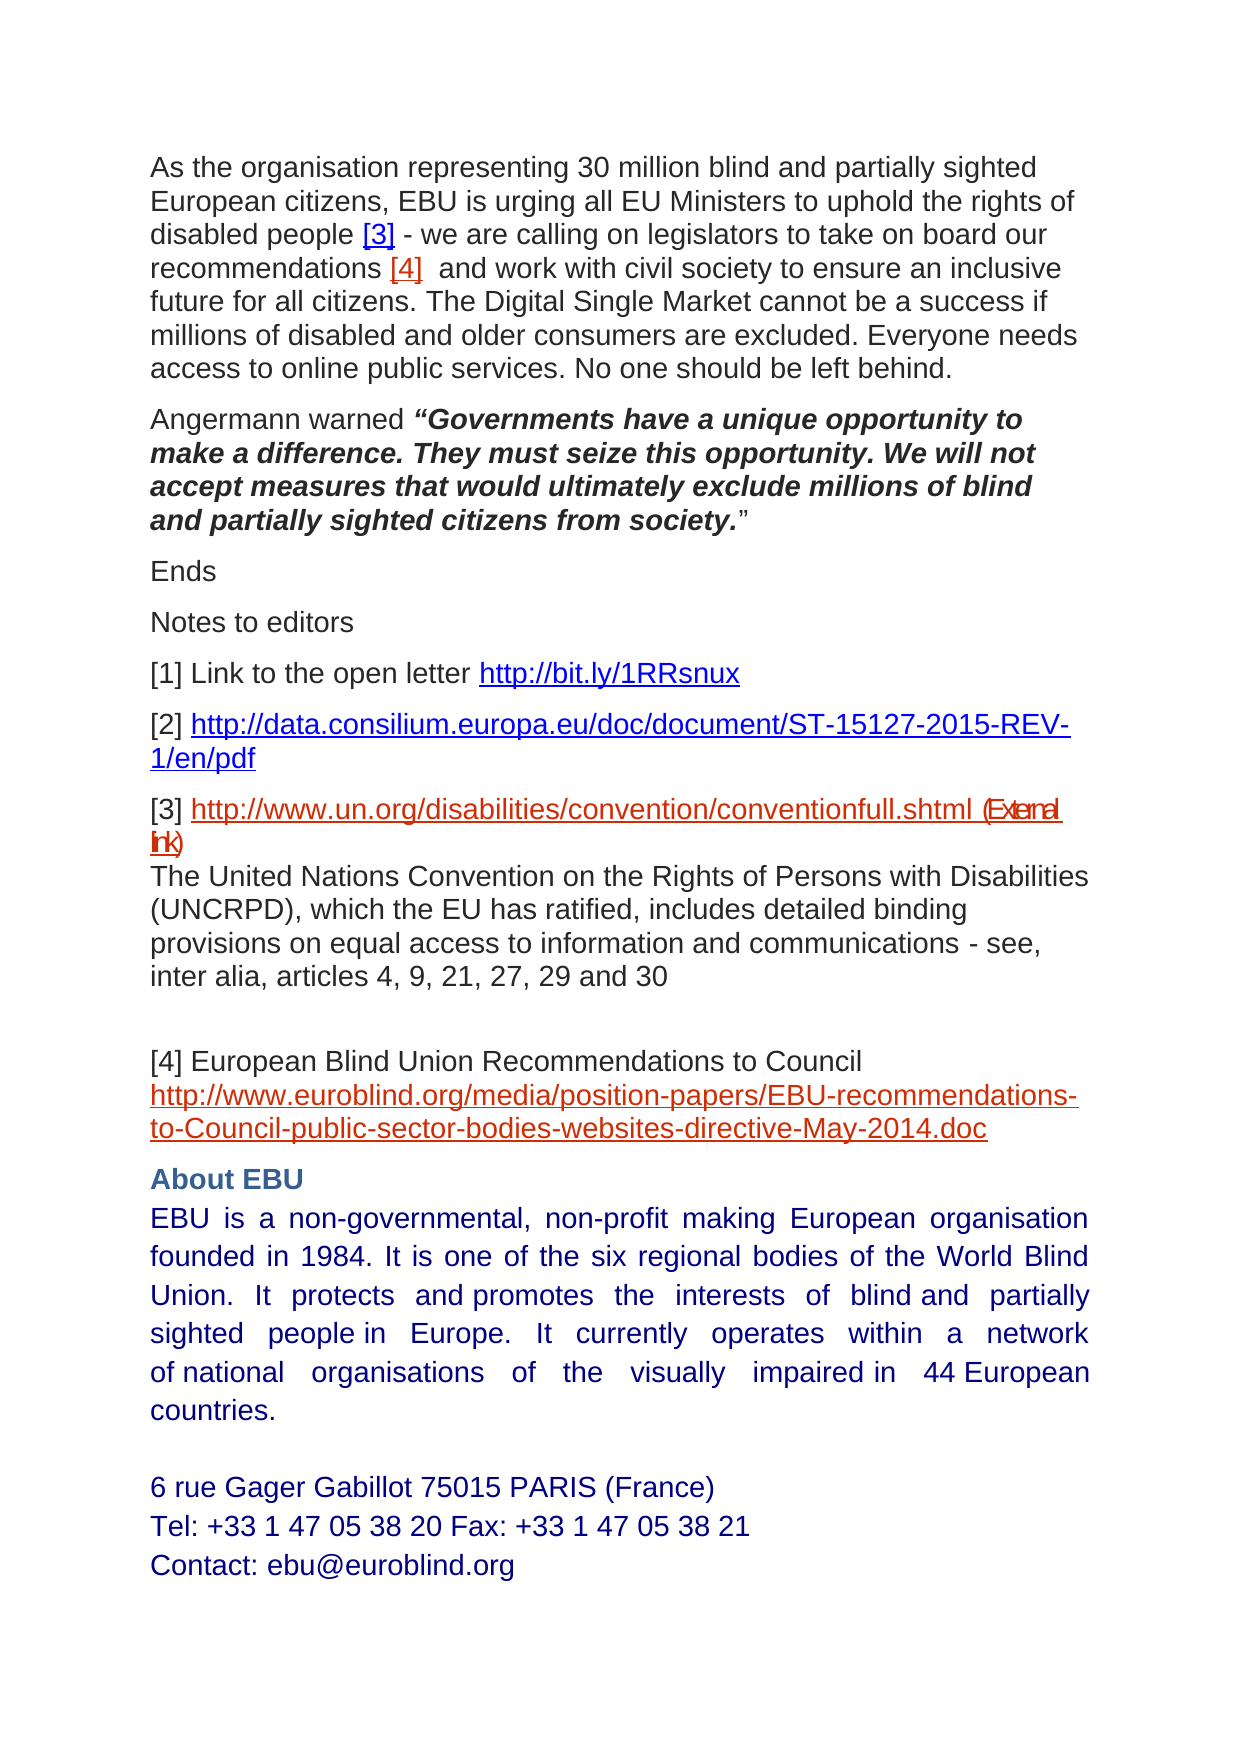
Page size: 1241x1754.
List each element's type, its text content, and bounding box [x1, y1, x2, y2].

text EBU is a non-governmental, non-profit making European organisation founded in 1984. It is one of the six regional bodies of the World Blind Union. It protects and promotes the interests of blind and partially sighted people in Europe. It currently operates within a network of national organisations of the visually impaired in 44 European countries. [150, 1201, 1090, 1427]
text About EBU [150, 1162, 1090, 1196]
text [4] European Blind Union Recommendations to Council http://www.euroblind.org/media/position-papers/EBU-recommendations-to-Council-public-sector-bodies-websites-directive-May-2014.doc [150, 1044, 1090, 1144]
text The United Nations Convention on the Rights of Persons with Disabilities (UNCRPD), which the EU has ratified, includes detailed binding provisions on equal access to information and communications - see, inter alia, articles 4, 9, 21, 27, 29 and 30 [150, 859, 1090, 993]
text 6 rue Gager Gabillot 75015 PARIS (France) [150, 1432, 1090, 1504]
text Tel: +33 1 47 05 38 20 Fax: +33 1 47 05 38 21 Contact: ebu@euroblind.org [150, 1509, 1090, 1581]
text [2] http://data.consilium.europa.eu/doc/document/ST-15127-2015-REV-1/en/pdf [150, 707, 1090, 774]
text [3] http://www.un.org/disabilities/convention/conventionfull.shtml (External link) [150, 792, 1090, 859]
text Notes to editors [150, 605, 1090, 638]
text Ends [150, 554, 1090, 587]
text [1] Link to the open letter http://bit.ly/1RRsnux [150, 656, 1090, 689]
text Angermann warned “Governments have a unique opportunity to make a difference. They must seize this opportunity. We will not accept measures that would ultimately exclude millions of blind and partially sighted citizens from society.” [150, 402, 1090, 536]
text As the organisation representing 30 million blind and partially sighted European citizens, EBU is urging all EU Ministers to uphold the rights of disabled people [3] - we are calling on legislators to take on board our recommendations [4] and work with civil society to ensure an inclusive future for all citizens. The Digital Single Market cannot be a success if millions of disabled and older consumers are excluded. Everyone needs access to online public services. No one should be left behind. [150, 150, 1090, 385]
